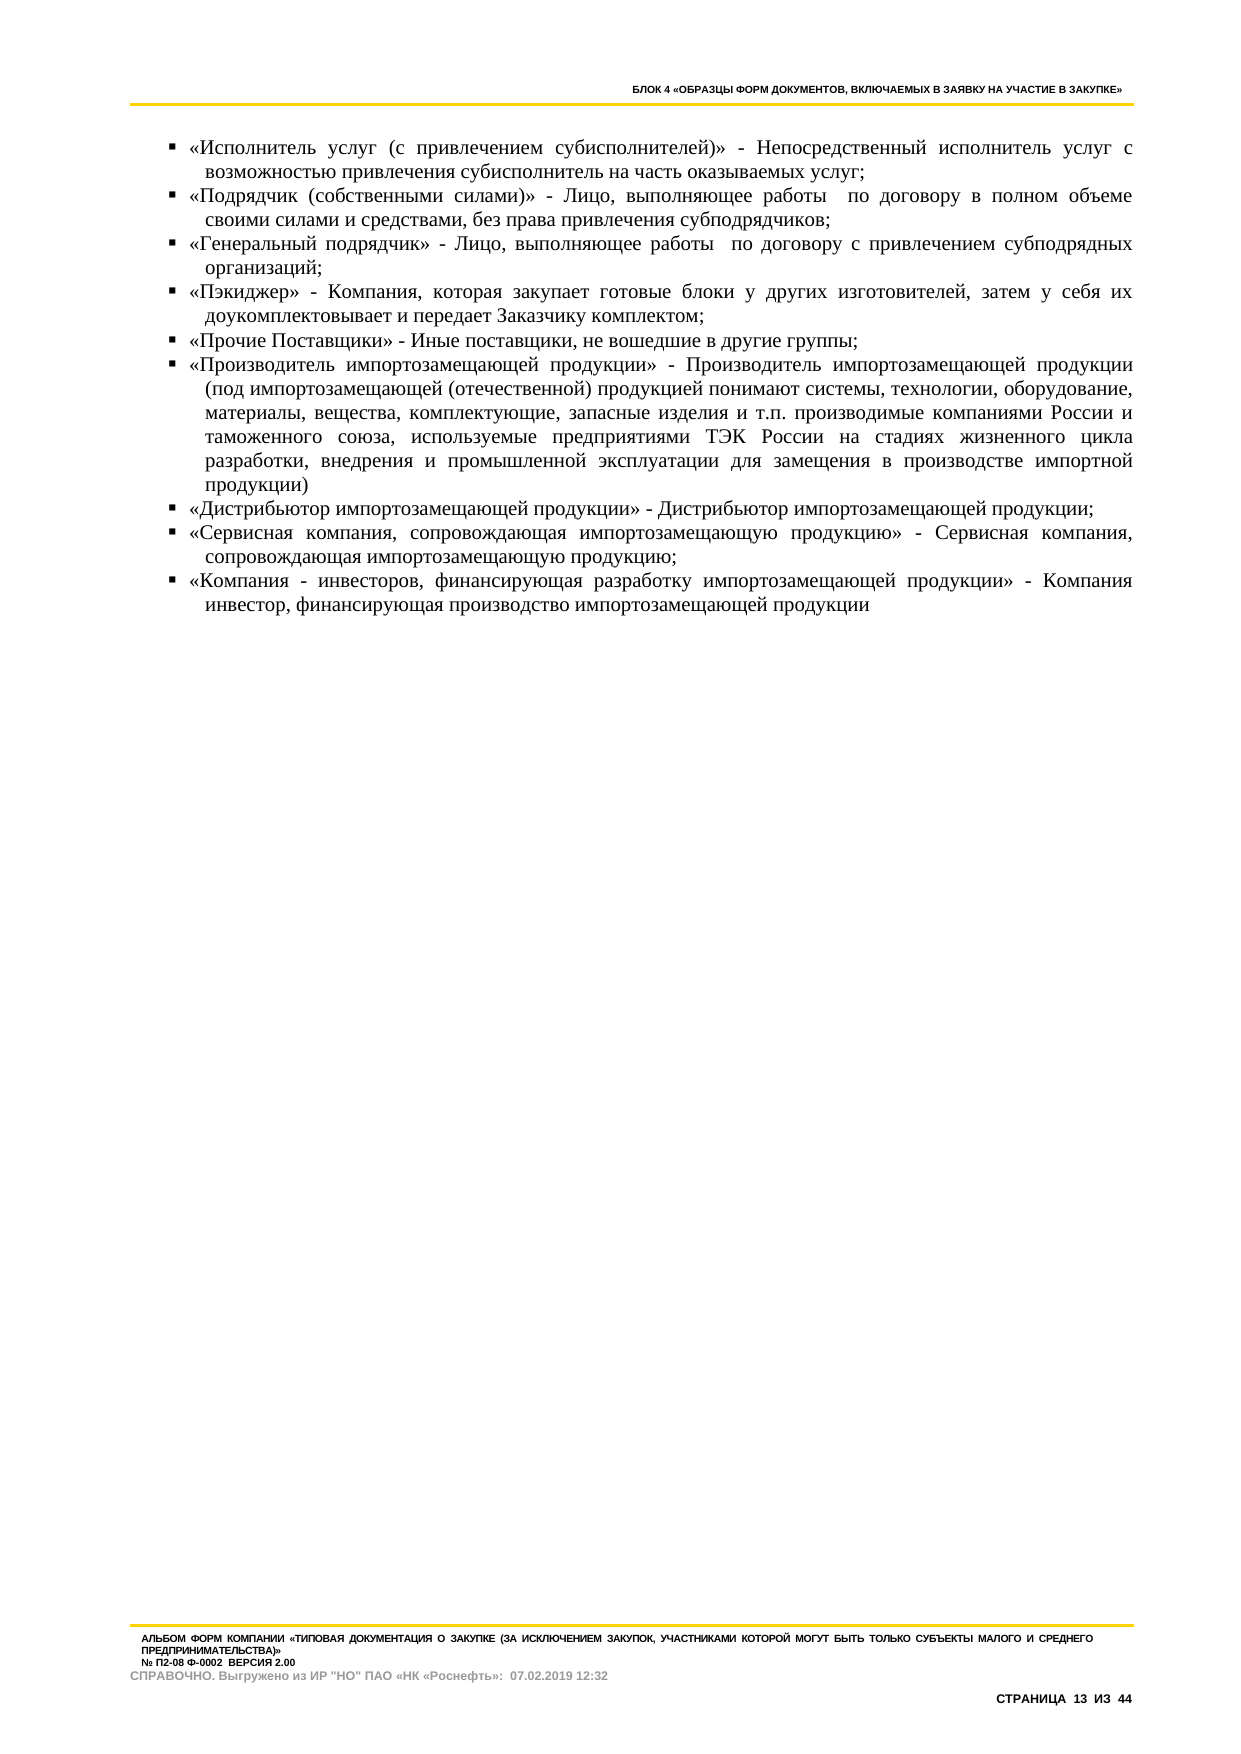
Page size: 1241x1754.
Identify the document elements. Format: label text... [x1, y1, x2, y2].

list «Подрядчик (собственными силами)» - Лицо, выполняющее работы по договору в полном объеме своими силами и средствами, без права привлечения субподрядчиков; [167, 183, 1134, 231]
list «Генеральный подрядчик» - Лицо, выполняющее работы по договору с привлечением субподрядных организаций; [167, 231, 1134, 279]
list «Дистрибьютор импортозамещающей продукции» - Дистрибьютор импортозамещающей продукции; [167, 496, 1134, 520]
list «Прочие Поставщики» - Иные поставщики, не вошедшие в другие группы; [167, 327, 1134, 352]
list «Пэкиджер» - Компания, которая закупает готовые блоки у других изготовителей, затем у себя их доукомплектовывает и передает Заказчику комплектом; [167, 279, 1134, 327]
list «Сервисная компания, сопровождающая импортозамещающую продукцию» - Сервисная компания, сопровождающая импортозамещающую продукцию; [167, 520, 1134, 568]
list «Производитель импортозамещающей продукции» - Производитель импортозамещающей продукции (под импортозамещающей (отечественной) продукцией понимают системы, технологии, оборудование, материалы, вещества, комплектующие, запасные изделия и т.п. производимые компаниями России и таможенного союза, используемые предприятиями ТЭК России на стадиях жизненного цикла разработки, внедрения и промышленной эксплуатации для замещения в производстве импортной продукции) [167, 352, 1134, 496]
list «Исполнитель услуг (с привлечением субисполнителей)» - Непосредственный исполнитель услуг с возможностью привлечения субисполнитель на часть оказываемых услуг; [167, 135, 1134, 183]
list «Компания - инвесторов, финансирующая разработку импортозамещающей продукции» - Компания инвестор, финансирующая производство импортозамещающей продукции [167, 568, 1134, 616]
